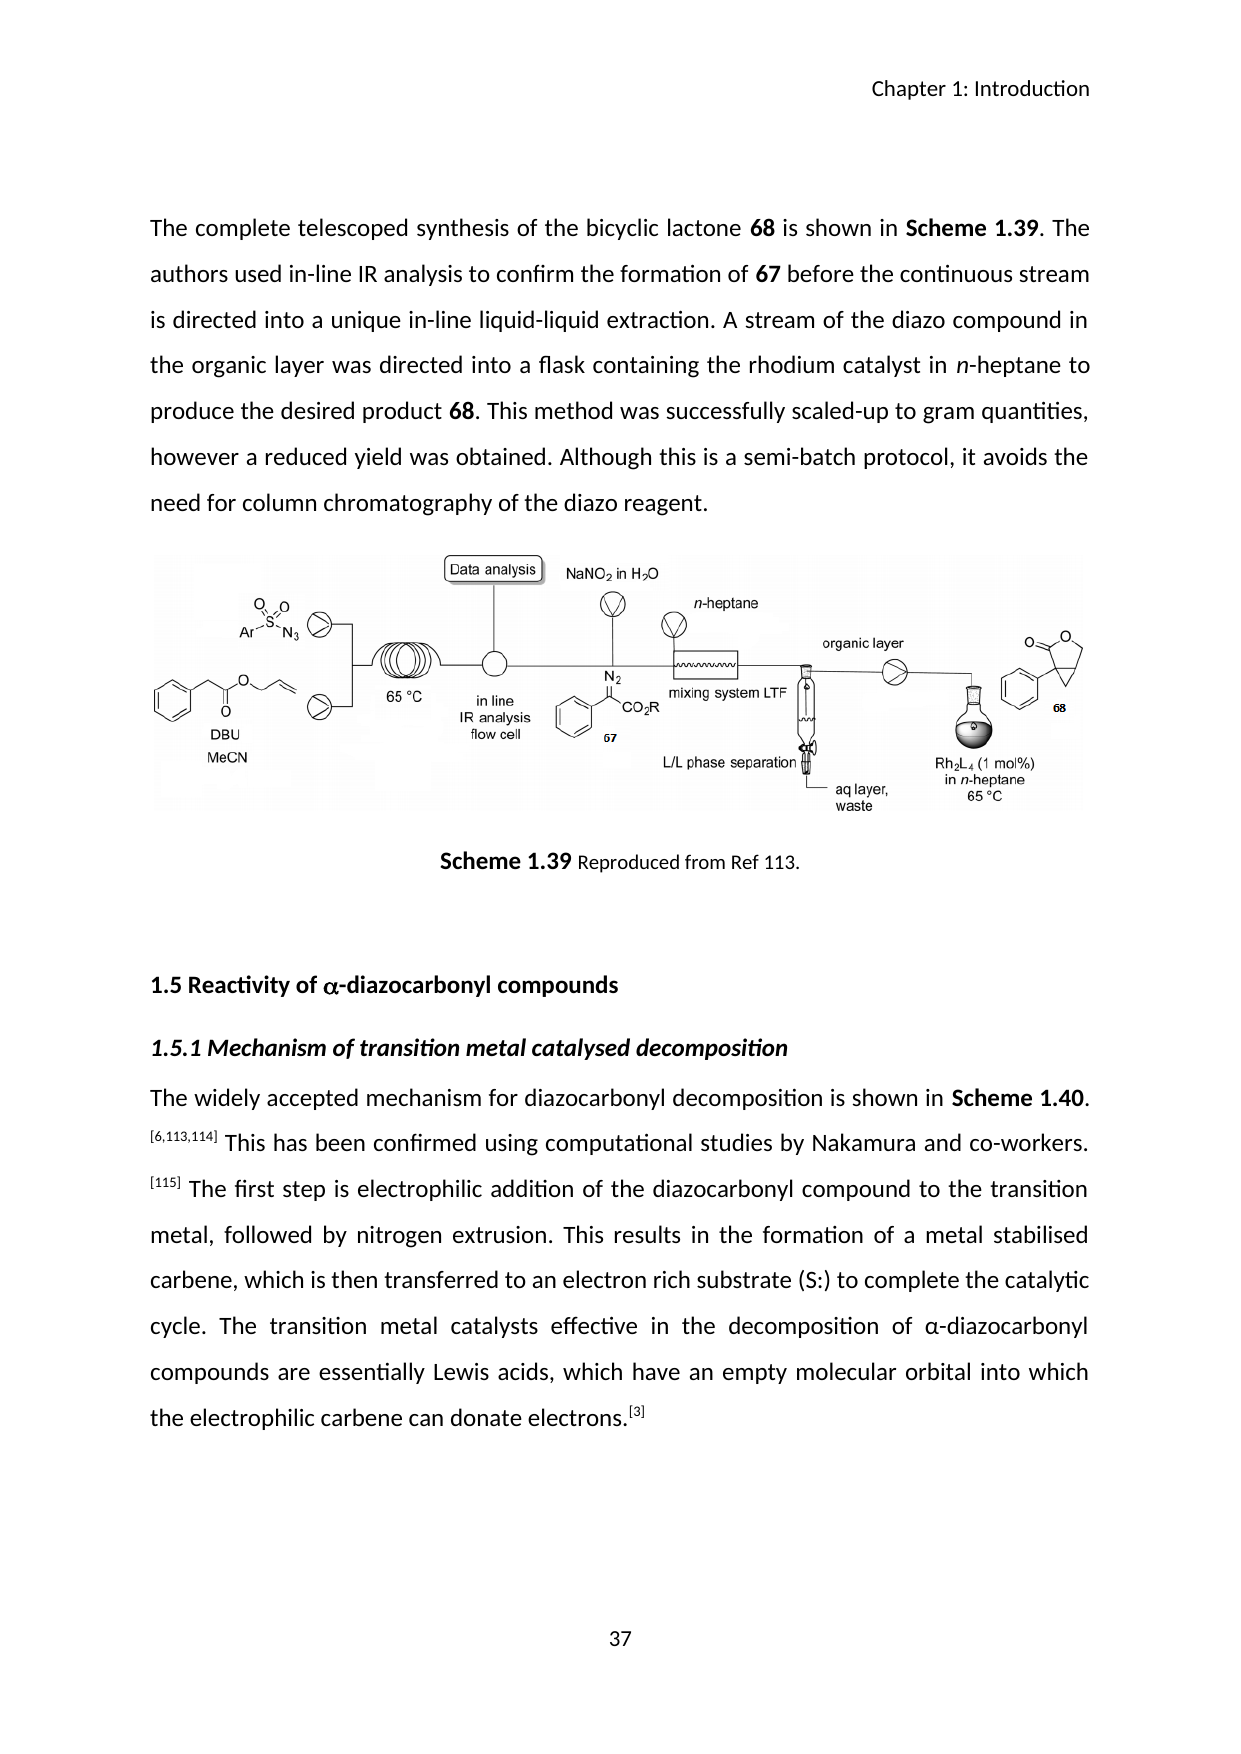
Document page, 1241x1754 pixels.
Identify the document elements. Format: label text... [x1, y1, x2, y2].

picture [150, 549, 1089, 815]
text The complete telescoped synthesis of the bicyclic lactone 68 is shown in Scheme 1.39. The authors used in-line IR analysis to confirm the formation of 67 before the continuous stream is directed into a unique in-line liquid-liquid extraction. A stream of the diazo compound in the organic layer was directed into a flask containing the rhodium catalyst in n-heptane to produce the desired product 68. This method was successfully scaled-up to gram quantities, however a reduced yield was obtained. Although this is a semi-batch protocol, it avoids the need for column chromatography of the diazo reagent. [150, 212, 1090, 517]
text Scheme 1.39 Reproduced from Ref 113. [150, 845, 1090, 875]
subtitle 1.5.1 Mechanism of transition metal catalysed decomposition [150, 1032, 1090, 1063]
subtitle 1.5 Reactivity of -diazocarbonyl compounds [150, 970, 1090, 1000]
text The widely accepted mechanism for diazocarbonyl decomposition is shown in Scheme 1.40.[6,113,114] This has been confirmed using computational studies by Nakamura and co-workers.[115] The first step is electrophilic addition of the diazocarbonyl compound to the transition metal, followed by nitrogen extrusion. This results in the formation of a metal stabilised carbene, which is then transferred to an electron rich substrate (S:) to complete the catalytic cycle. The transition metal catalysts effective in the decomposition of α-diazocarbonyl compounds are essentially Lewis acids, which have an empty molecular orbital into which the electrophilic carbene can donate electrons.[3] [150, 1082, 1090, 1432]
